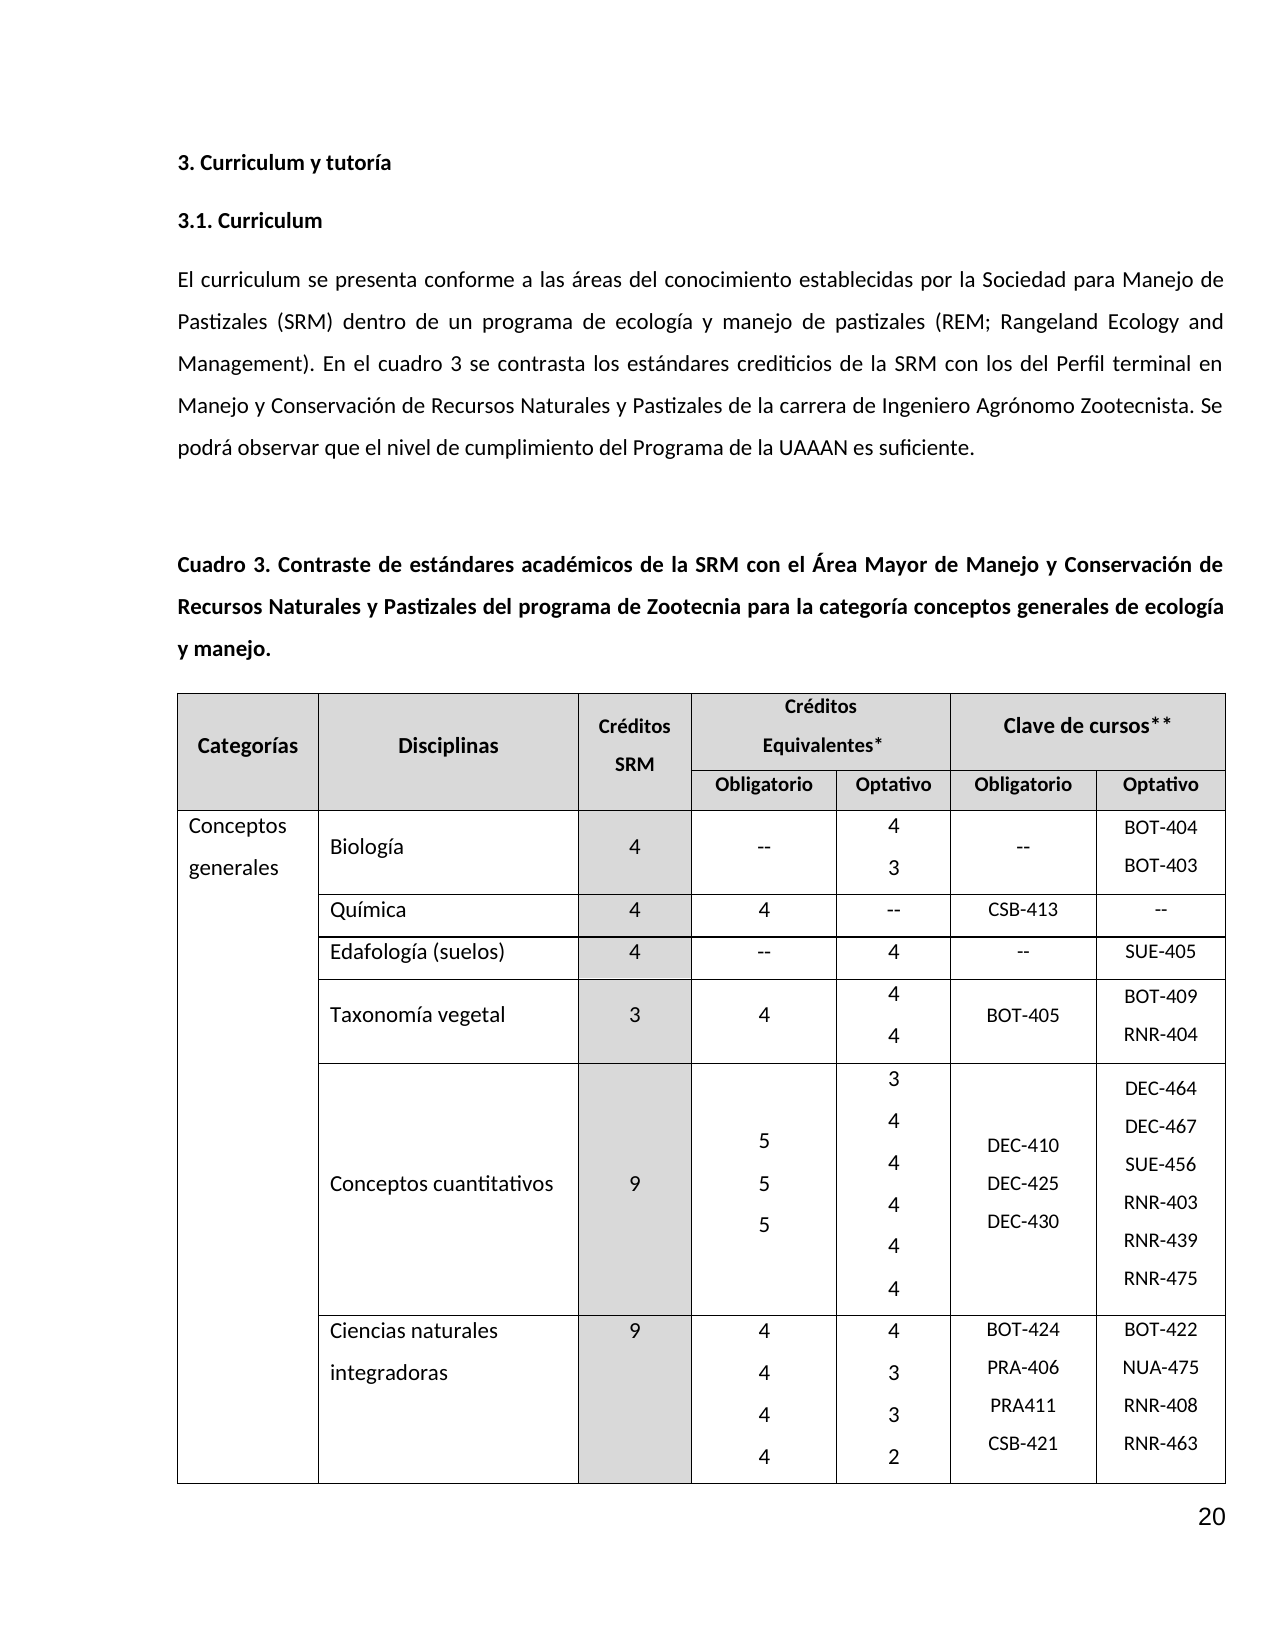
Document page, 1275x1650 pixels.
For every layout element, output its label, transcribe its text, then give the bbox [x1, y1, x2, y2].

table_cell -- [951, 938, 1096, 978]
table_header Clave de cursos** [951, 694, 1225, 770]
table_cell CSB-413 [951, 895, 1096, 936]
table_cell Biología [319, 811, 578, 894]
table_cell -- [1097, 895, 1225, 936]
table_cell 4 [579, 895, 691, 936]
table_header Créditos SRM [579, 694, 691, 810]
subtitle 3. Curriculum y tutoría [177, 148, 1226, 176]
table_cell 4 4 [837, 980, 950, 1063]
table_cell -- [692, 811, 836, 894]
table_cell Conceptos cuantitativos [319, 1064, 578, 1315]
table_cell 4 [837, 938, 950, 978]
table_cell SUE-405 [1097, 938, 1225, 978]
table_cell Obligatorio [951, 771, 1096, 810]
table_cell 4 [692, 980, 836, 1063]
table_cell BOT-405 [951, 980, 1096, 1063]
table_cell Taxonomía vegetal [319, 980, 578, 1063]
table_cell 4 3 3 2 [837, 1316, 950, 1483]
table_cell BOT-422 NUA-475 RNR-408 RNR-463 [1097, 1316, 1225, 1483]
table_header Categorías [178, 694, 318, 810]
table_cell -- [692, 938, 836, 978]
table_cell 4 4 4 4 [692, 1316, 836, 1483]
table_cell BOT-424 PRA-406 PRA411 CSB-421 [951, 1316, 1096, 1483]
table_cell 4 [579, 938, 691, 978]
subtitle 3.1. Curriculum [177, 206, 1226, 234]
table_cell Conceptos generales [178, 811, 318, 1483]
table_cell BOT-409 RNR-404 [1097, 980, 1225, 1063]
table_cell 3 [579, 980, 691, 1063]
table_cell 9 [579, 1316, 691, 1483]
table_header Disciplinas [319, 694, 578, 810]
table_cell 4 [692, 895, 836, 936]
table_cell DEC-410 DEC-425 DEC-430 [951, 1064, 1096, 1315]
table_cell -- [951, 811, 1096, 894]
table_cell Ciencias naturales integradoras [319, 1316, 578, 1483]
table_cell DEC-464 DEC-467 SUE-456 RNR-403 RNR-439 RNR-475 [1097, 1064, 1225, 1315]
table_cell Optativo [1097, 771, 1225, 810]
table_cell Optativo [837, 771, 950, 810]
text Cuadro 3. Contraste de estándares académicos de la SRM con el Área Mayor de Manejo y Conservación de Recursos Naturales y Pastizales del programa de Zootecnia para la categoría conceptos generales de ecología y manejo. [177, 550, 1226, 662]
table_cell 5 5 5 [692, 1064, 836, 1315]
text El curriculum se presenta conforme a las áreas del conocimiento establecidas por la Sociedad para Manejo de Pastizales (SRM) dentro de un programa de ecología y manejo de pastizales (REM; Rangeland Ecology and Management). En el cuadro 3 se contrasta los estándares crediticios de la SRM con los del Perfil terminal en Manejo y Conservación de Recursos Naturales y Pastizales de la carrera de Ingeniero Agrónomo Zootecnista. Se podrá observar que el nivel de cumplimiento del Programa de la UAAAN es suficiente. [177, 265, 1226, 461]
table_cell -- [837, 895, 950, 936]
table_cell BOT-404 BOT-403 [1097, 811, 1225, 894]
table_cell Edafología (suelos) [319, 938, 578, 978]
table_cell 9 [579, 1064, 691, 1315]
table_cell 4 3 [837, 811, 950, 894]
table_header Créditos Equivalentes* [692, 694, 950, 770]
table_cell 3 4 4 4 4 4 [837, 1064, 950, 1315]
table_cell Obligatorio [692, 771, 836, 810]
table_cell Química [319, 895, 578, 936]
table_cell 4 [579, 811, 691, 894]
